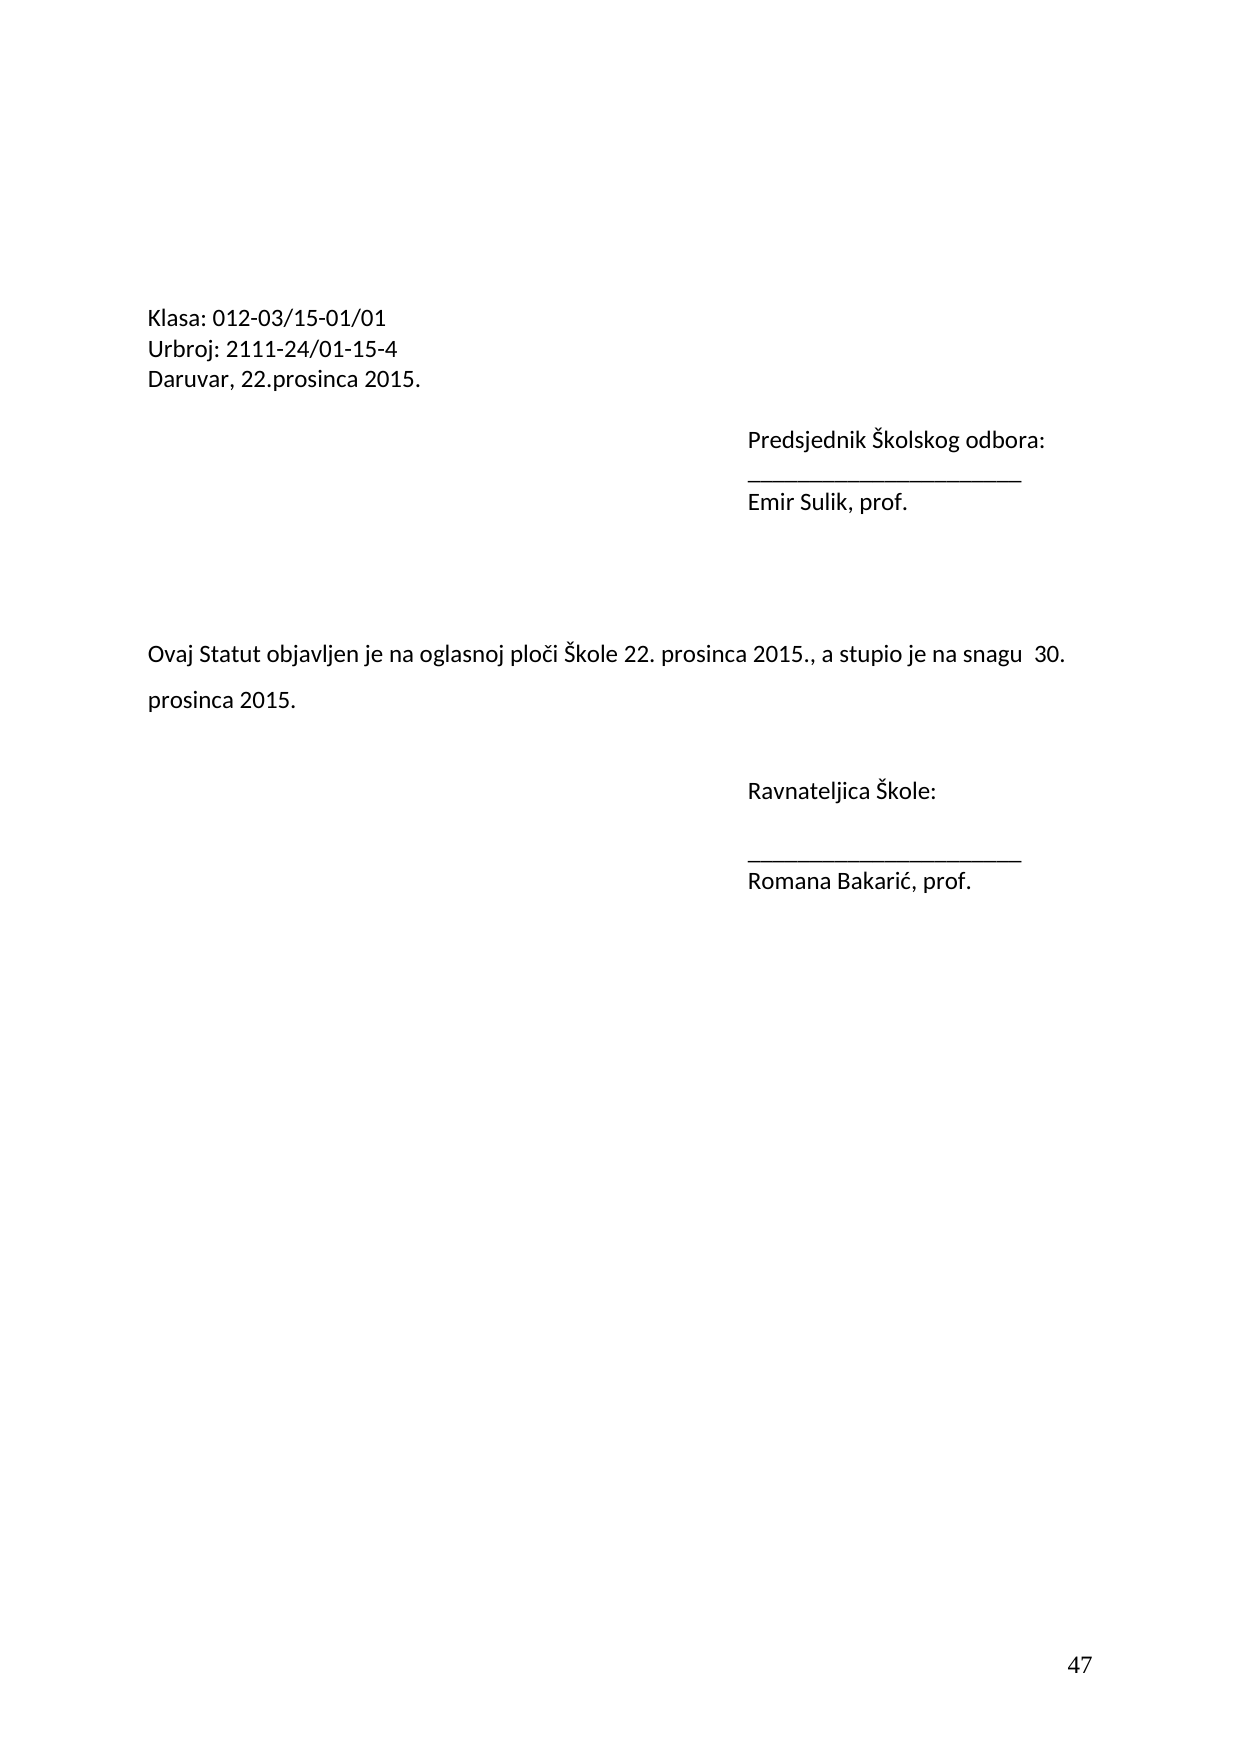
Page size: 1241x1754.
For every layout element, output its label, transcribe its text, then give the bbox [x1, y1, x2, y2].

text Emir Sulik, prof. [748, 486, 1092, 516]
text Ravnateljica Škole: [748, 776, 1092, 806]
text ______________________ [748, 455, 1092, 486]
text Klasa: 012-03/15-01/01 [148, 303, 1092, 333]
text Daruvar, 22.prosinca 2015. [148, 364, 1092, 394]
text Ovaj Statut objavljen je na oglasnoj ploči Škole 22. prosinca 2015., a stupio je na snagu 30. prosinca 2015. [148, 638, 1092, 714]
text Predsjednik Školskog odbora: [748, 425, 1092, 455]
text Urbroj: 2111-24/01-15-4 [148, 333, 1092, 364]
text ______________________ [748, 835, 1092, 865]
text Romana Bakarić, prof. [748, 865, 1092, 926]
